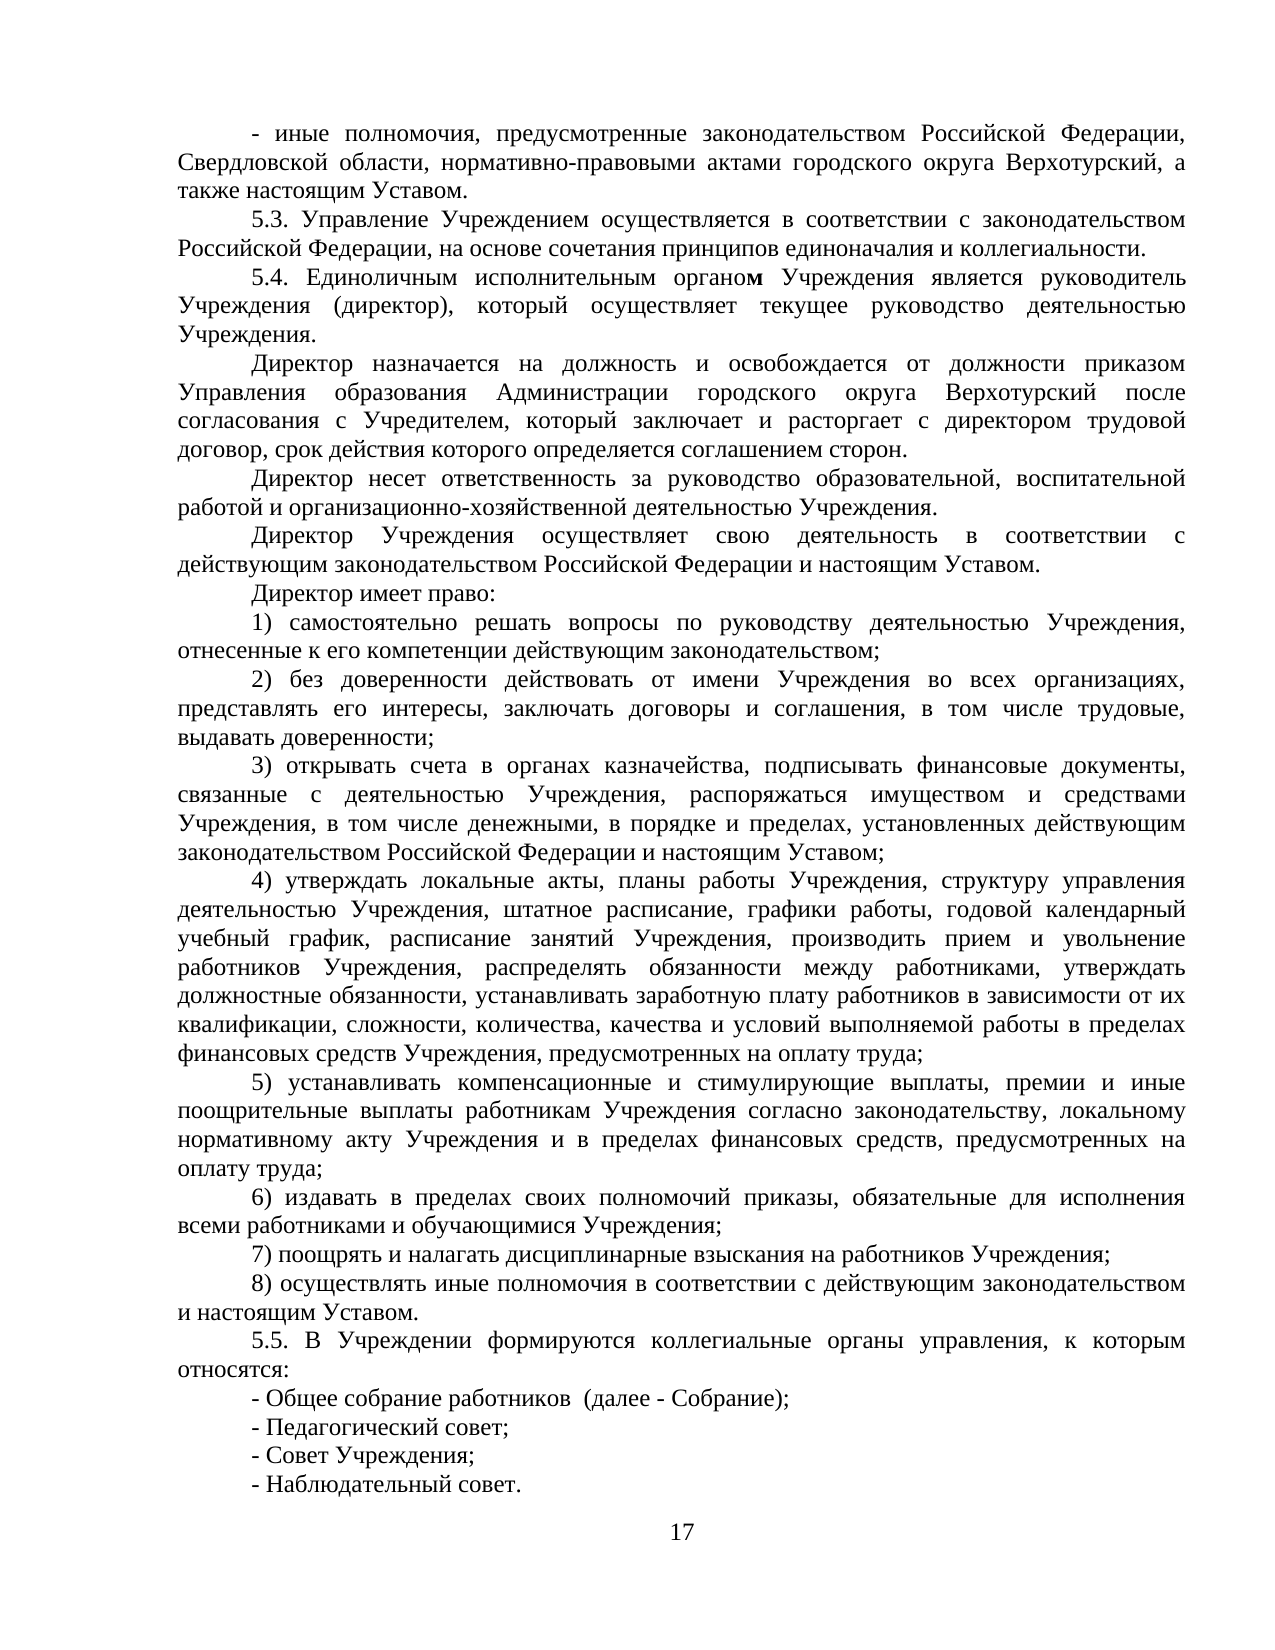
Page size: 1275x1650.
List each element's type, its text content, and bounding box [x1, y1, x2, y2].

text Директор несет ответственность за руководство образовательной, воспитательной работой и организационно-хозяйственной деятельностью Учреждения. [177, 463, 1186, 521]
text Директор имеет право: [177, 578, 1186, 607]
text 3) открывать счета в органах казначейства, подписывать финансовые документы, связанные с деятельностью Учреждения, распоряжаться имуществом и средствами Учреждения, в том числе денежными, в порядке и пределах, установленных действующим законодательством Российской Федерации и настоящим Уставом; [177, 751, 1186, 866]
text - Общее собрание работников (далее - Собрание); [177, 1383, 1186, 1412]
text 6) издавать в пределах своих полномочий приказы, обязательные для исполнения всеми работниками и обучающимися Учреждения; [177, 1182, 1186, 1239]
text 5.4. Единоличным исполнительным органом Учреждения является руководитель Учреждения (директор), который осуществляет текущее руководство деятельностью Учреждения. [177, 262, 1186, 348]
text 4) утверждать локальные акты, планы работы Учреждения, структуру управления деятельностью Учреждения, штатное расписание, графики работы, годовой календарный учебный график, расписание занятий Учреждения, производить прием и увольнение работников Учреждения, распределять обязанности между работниками, утверждать должностные обязанности, устанавливать заработную плату работников в зависимости от их квалификации, сложности, количества, качества и условий выполняемой работы в пределах финансовых средств Учреждения, предусмотренных на оплату труда; [177, 866, 1186, 1067]
text - Совет Учреждения; [177, 1441, 1186, 1469]
text - Педагогический совет; [177, 1412, 1186, 1441]
text 1) самостоятельно решать вопросы по руководству деятельностью Учреждения, отнесенные к его компетенции действующим законодательством; [177, 607, 1186, 664]
text 5.5. В Учреждении формируются коллегиальные органы управления, к которым относятся: [177, 1326, 1186, 1383]
text Директор назначается на должность и освобождается от должности приказом Управления образования Администрации городского округа Верхотурский после согласования с Учредителем, который заключает и расторгает с директором трудовой договор, срок действия которого определяется соглашением сторон. [177, 348, 1186, 463]
text Директор Учреждения осуществляет свою деятельность в соответствии с действующим законодательством Российской Федерации и настоящим Уставом. [177, 521, 1186, 578]
text 8) осуществлять иные полномочия в соответствии с действующим законодательством и настоящим Уставом. [177, 1268, 1186, 1326]
text - Наблюдательный совет. [177, 1469, 1186, 1498]
text 5.3. Управление Учреждением осуществляется в соответствии с законодательством Российской Федерации, на основе сочетания принципов единоначалия и коллегиальности. [177, 204, 1186, 262]
text 2) без доверенности действовать от имени Учреждения во всех организациях, представлять его интересы, заключать договоры и соглашения, в том числе трудовые, выдавать доверенности; [177, 664, 1186, 751]
text - иные полномочия, предусмотренные законодательством Российской Федерации, Свердловской области, нормативно-правовыми актами городского округа Верхотурский, а также настоящим Уставом. [177, 118, 1186, 204]
text 7) поощрять и налагать дисциплинарные взыскания на работников Учреждения; [177, 1239, 1186, 1268]
text 5) устанавливать компенсационные и стимулирующие выплаты, премии и иные поощрительные выплаты работникам Учреждения согласно законодательству, локальному нормативному акту Учреждения и в пределах финансовых средств, предусмотренных на оплату труда; [177, 1067, 1186, 1182]
